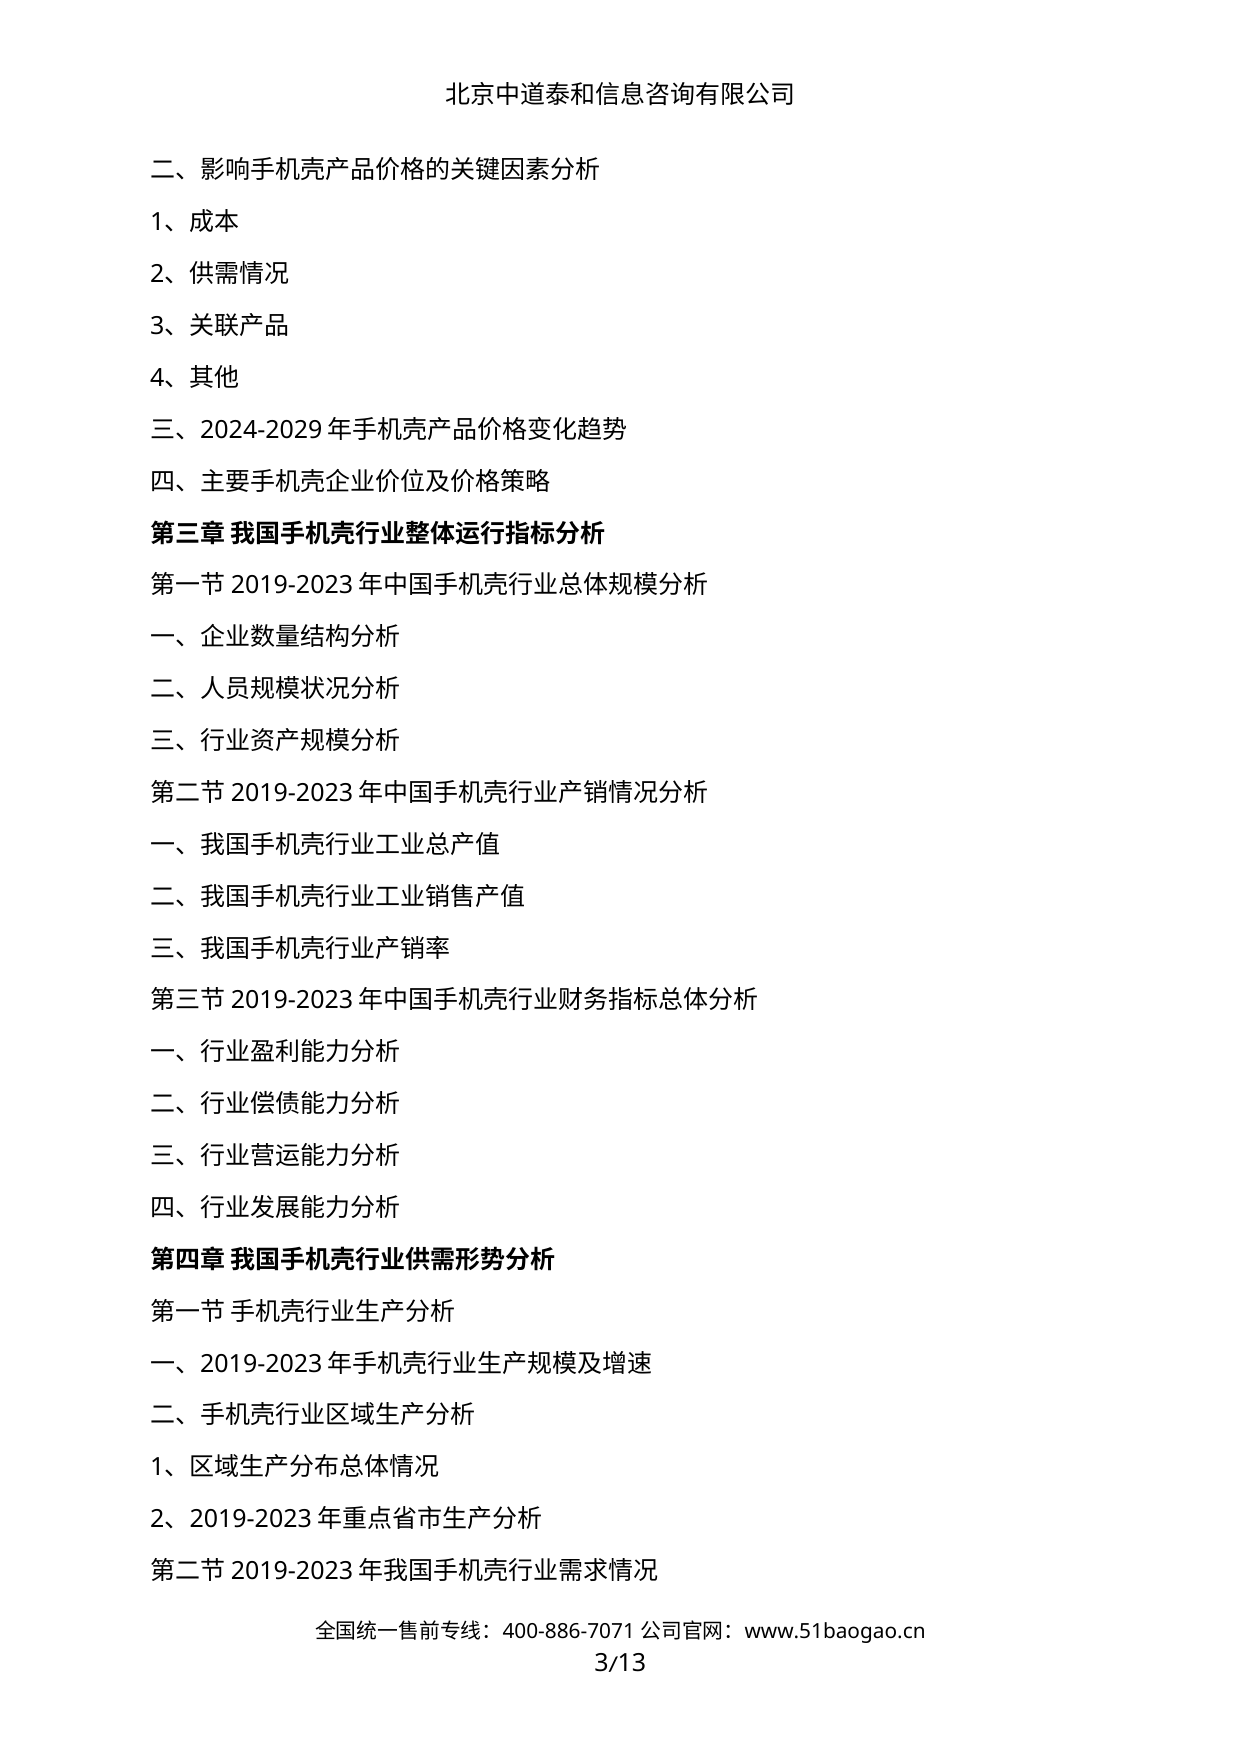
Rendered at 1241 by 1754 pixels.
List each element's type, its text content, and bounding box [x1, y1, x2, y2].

text 二、我国手机壳行业工业销售产值 [150, 876, 1090, 912]
text 1、成本 [150, 202, 1090, 238]
text 第二节 2019-2023年中国手机壳行业产销情况分析 [150, 772, 1090, 809]
text 第三节 2019-2023年中国手机壳行业财务指标总体分析 [150, 980, 1090, 1016]
text 第四章 我国手机壳行业供需形势分析 [150, 1239, 1090, 1276]
text 3、关联产品 [150, 306, 1090, 342]
text 第二节 2019-2023年我国手机壳行业需求情况 [150, 1551, 1090, 1587]
text 四、行业发展能力分析 [150, 1187, 1090, 1224]
text 二、影响手机壳产品价格的关键因素分析 [150, 150, 1090, 186]
text 三、我国手机壳行业产销率 [150, 928, 1090, 964]
text 第三章 我国手机壳行业整体运行指标分析 [150, 513, 1090, 549]
text 一、我国手机壳行业工业总产值 [150, 824, 1090, 861]
text 四、主要手机壳企业价位及价格策略 [150, 461, 1090, 497]
text 三、行业资产规模分析 [150, 721, 1090, 757]
text 4、其他 [150, 357, 1090, 394]
text 第一节 2019-2023年中国手机壳行业总体规模分析 [150, 565, 1090, 601]
text 一、行业盈利能力分析 [150, 1032, 1090, 1068]
text 一、企业数量结构分析 [150, 617, 1090, 653]
text 2、2019-2023年重点省市生产分析 [150, 1499, 1090, 1535]
text 三、2024-2029年手机壳产品价格变化趋势 [150, 409, 1090, 446]
text 二、行业偿债能力分析 [150, 1084, 1090, 1120]
text 三、行业营运能力分析 [150, 1136, 1090, 1172]
text 第一节 手机壳行业生产分析 [150, 1291, 1090, 1327]
text 1、区域生产分布总体情况 [150, 1447, 1090, 1483]
text 二、手机壳行业区域生产分析 [150, 1395, 1090, 1431]
text 二、人员规模状况分析 [150, 669, 1090, 705]
text 2、供需情况 [150, 254, 1090, 290]
text 一、2019-2023年手机壳行业生产规模及增速 [150, 1343, 1090, 1379]
